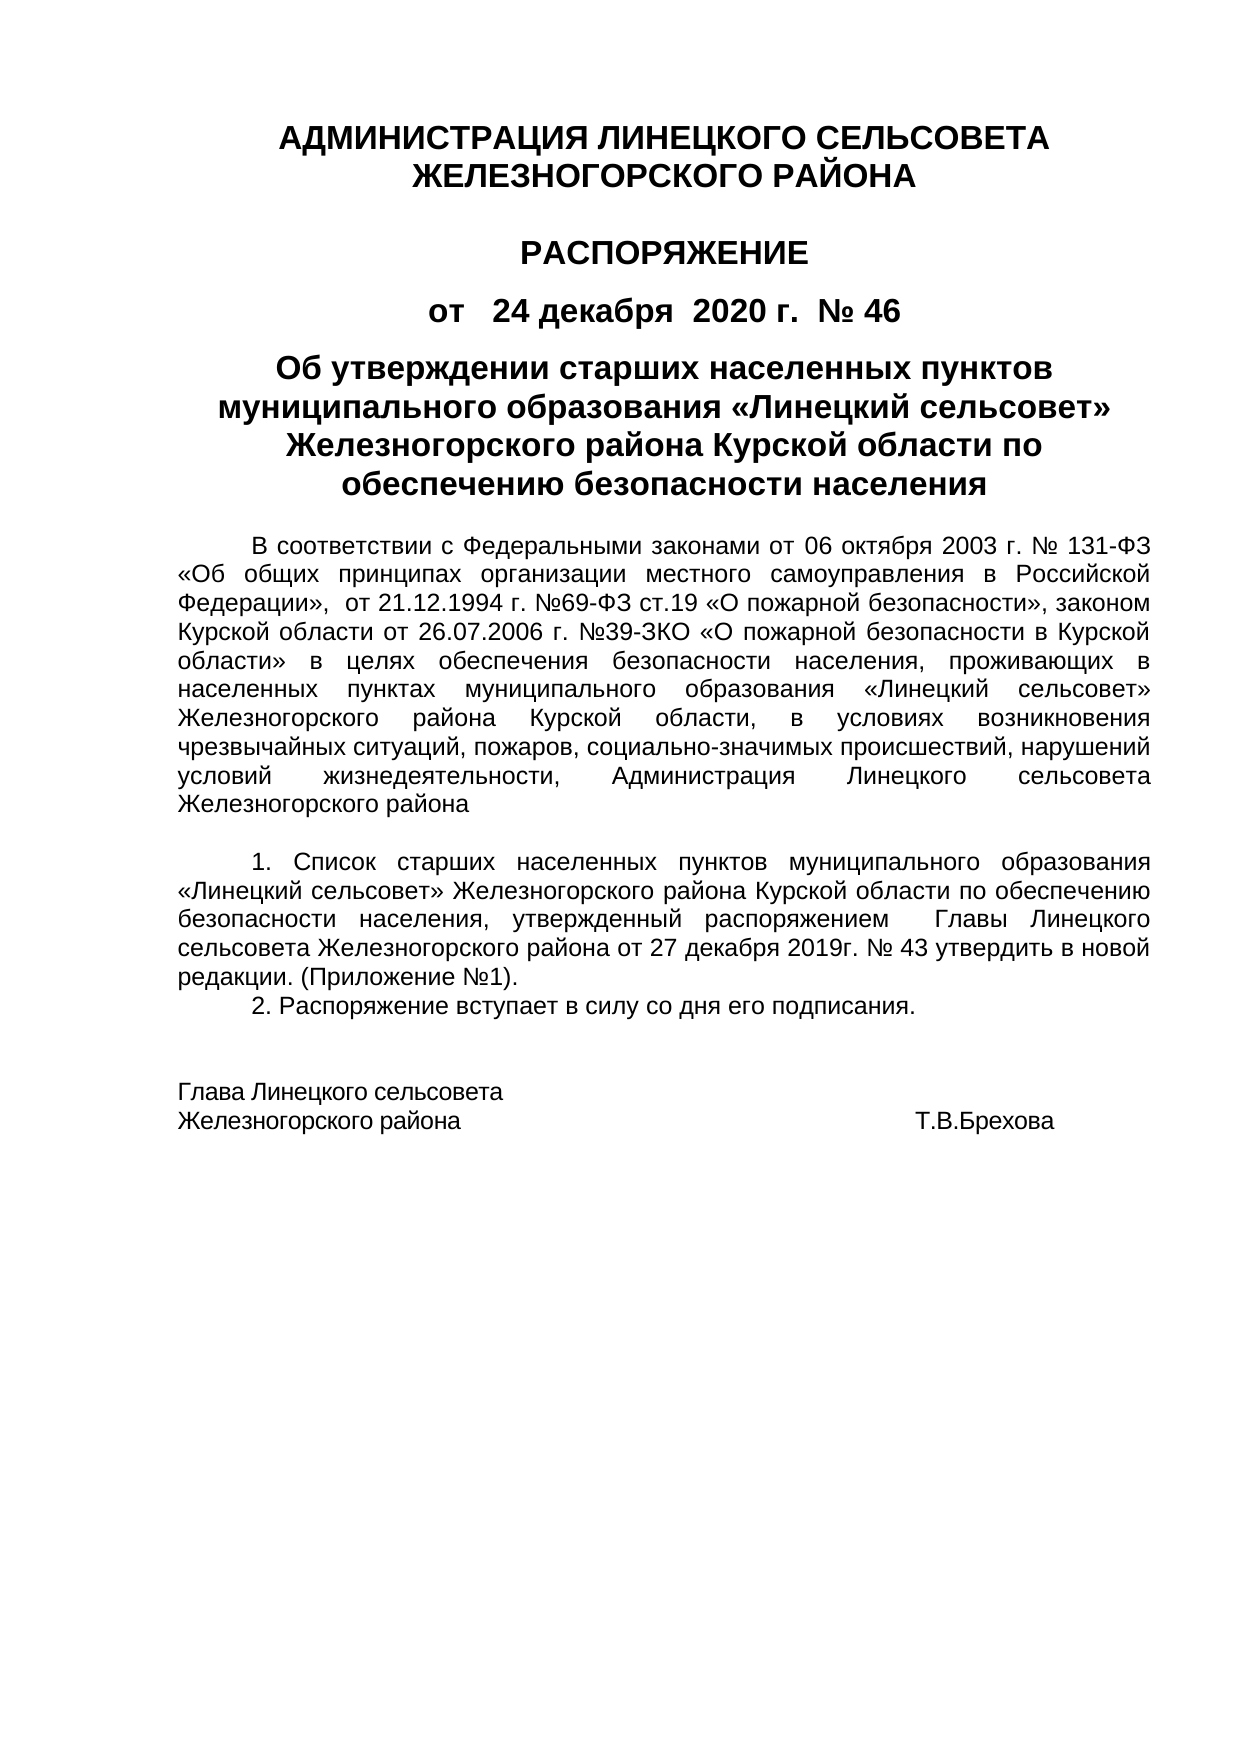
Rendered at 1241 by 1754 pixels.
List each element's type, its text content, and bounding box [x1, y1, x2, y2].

text Железногорского района Т.В.Брехова [177, 1106, 1152, 1134]
text РАСПОРЯЖЕНИЕ [177, 233, 1152, 272]
text АДМИНИСТРАЦИЯ ЛИНЕЦКОГО СЕЛЬСОВЕТА [177, 118, 1152, 157]
text Об утверждении старших населенных пунктов муниципального образования «Линецкий сельсовет» Железногорского района Курской области по обеспечению безопасности населения [177, 348, 1152, 502]
text 1. Список старших населенных пунктов муниципального образования «Линецкий сельсовет» Железногорского района Курской области по обеспечению безопасности населения, утвержденный распоряжением Главы Линецкого сельсовета Железногорского района от 27 декабря 2019г. № 43 утвердить в новой редакции. (Приложение №1). [177, 847, 1152, 991]
text ЖЕЛЕЗНОГОРСКОГО РАЙОНА [177, 157, 1152, 195]
text 2. Распоряжение вступает в силу со дня его подписания. [177, 991, 1152, 1019]
text В соответствии с Федеральными законами от 06 октября 2003 г. № 131-ФЗ «Об общих принципах организации местного самоуправления в Российской Федерации», от 21.12.1994 г. №69-ФЗ ст.19 «О пожарной безопасности», законом Курской области от 26.07.2006 г. №39-ЗКО «О пожарной безопасности в Курской области» в целях обеспечения безопасности населения, проживающих в населенных пунктах муниципального образования «Линецкий сельсовет» Железногорского района Курской области, в условиях возникновения чрезвычайных ситуаций, пожаров, социально-значимых происшествий, нарушений условий жизнедеятельности, Администрация Линецкого сельсовета Железногорского района [177, 531, 1152, 818]
text от 24 декабря 2020 г. № 46 [177, 291, 1152, 329]
text Глава Линецкого сельсовета [177, 1077, 1152, 1106]
